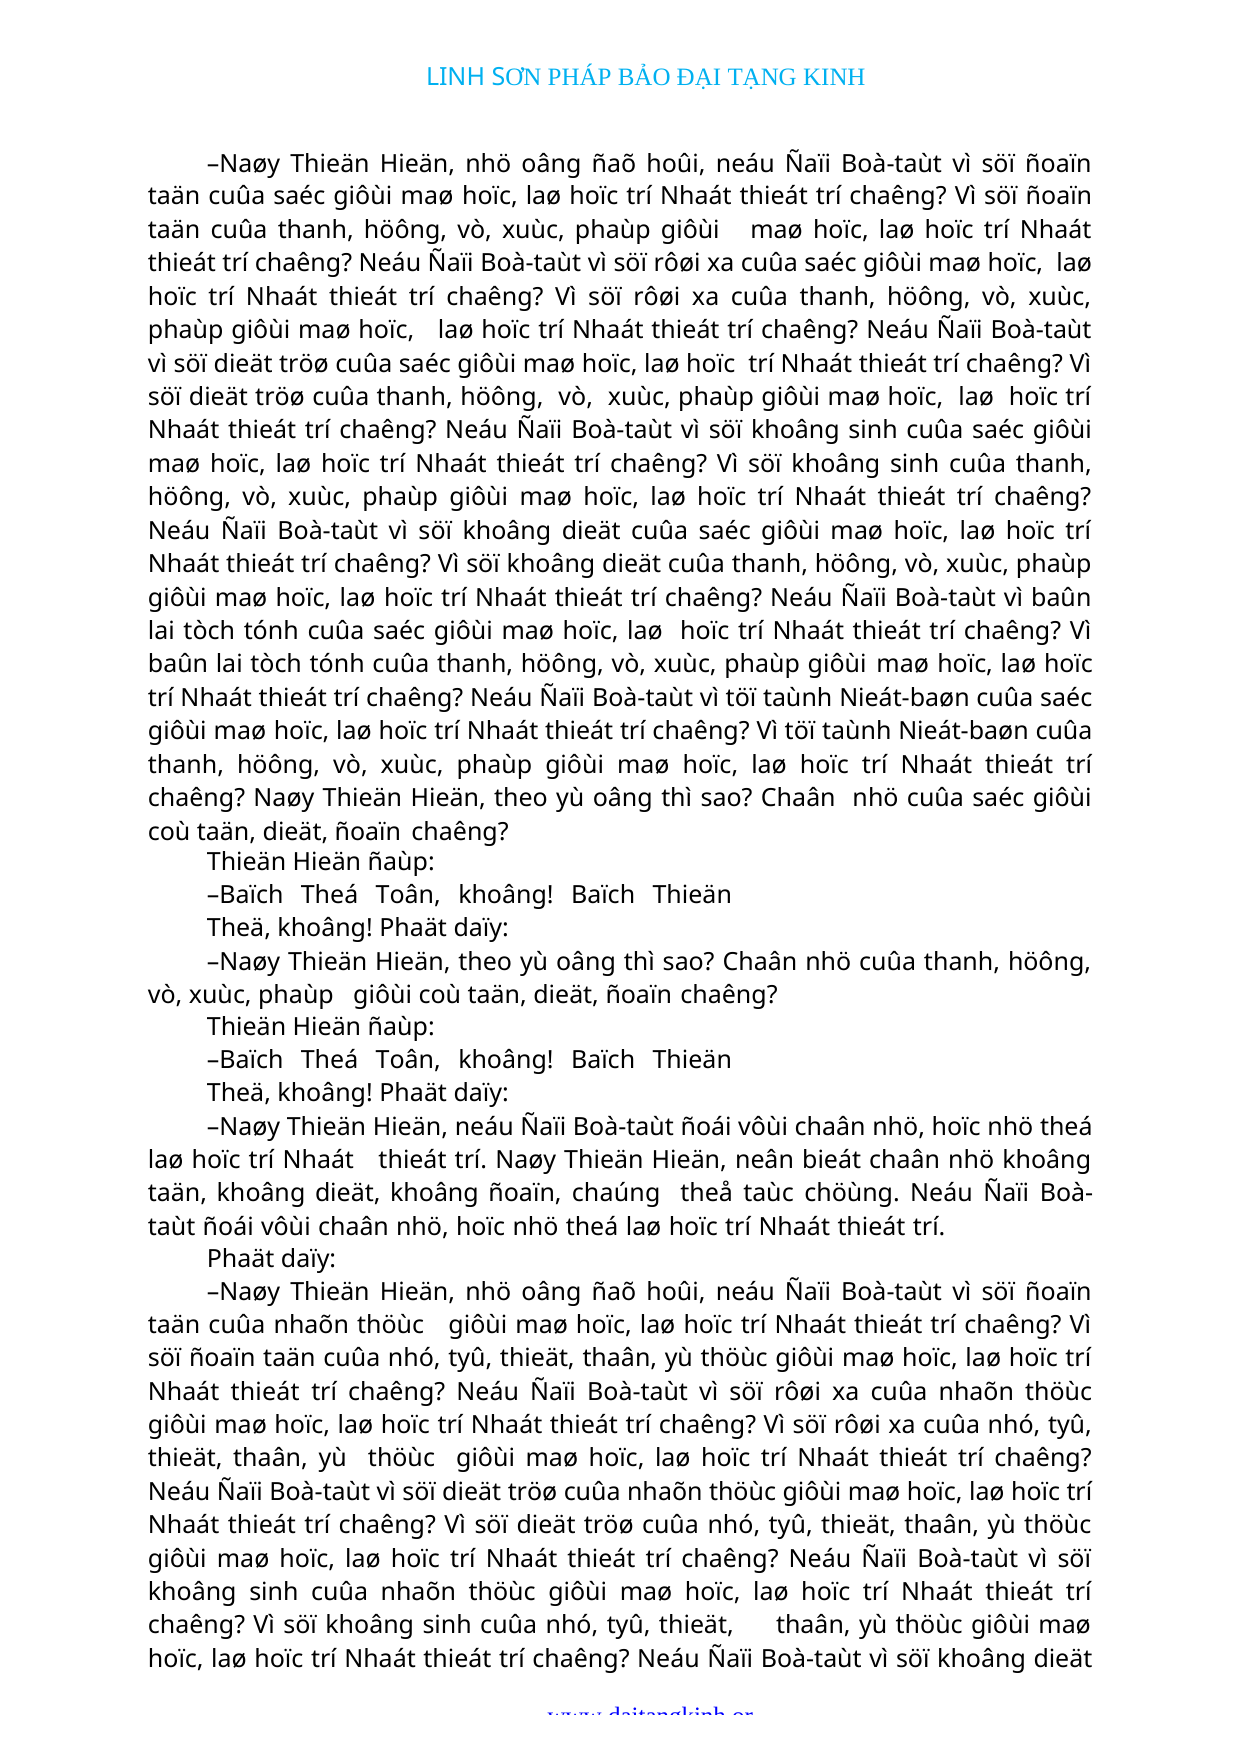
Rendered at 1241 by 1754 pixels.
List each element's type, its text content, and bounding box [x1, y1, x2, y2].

text Phaät daïy: [207, 1242, 1105, 1273]
text –Baïch Theá Toân, khoâng! Baïch Thieän Theä, khoâng! Phaät daïy: [207, 877, 732, 944]
text –Naøy Thieän Hieän, theo yù oâng thì sao? Chaân nhö cuûa thanh, höông, vò, xuùc, phaùp giôùi coù taän, dieät, ñoaïn chaêng? [148, 944, 1093, 1010]
text –Baïch Theá Toân, khoâng! Baïch Thieän Theä, khoâng! Phaät daïy: [207, 1042, 732, 1109]
text Thieän Hieän ñaùp: [207, 1010, 1105, 1042]
text –Naøy Thieän Hieän, neáu Ñaïi Boà-taùt ñoái vôùi chaân nhö, hoïc nhö theá laø hoïc trí Nhaát thieát trí. Naøy Thieän Hieän, neân bieát chaân nhö khoâng taän, khoâng dieät, khoâng ñoaïn, chaúng theå taùc chöùng. Neáu Ñaïi Boà-taùt ñoái vôùi chaân nhö, hoïc nhö theá laø hoïc trí Nhaát thieát trí. [148, 1109, 1093, 1242]
text –Naøy Thieän Hieän, nhö oâng ñaõ hoûi, neáu Ñaïi Boà-taùt vì söï ñoaïn taän cuûa saéc giôùi maø hoïc, laø hoïc trí Nhaát thieát trí chaêng? Vì söï ñoaïn taän cuûa thanh, höông, vò, xuùc, phaùp giôùi maø hoïc, laø hoïc trí Nhaát thieát trí chaêng? Neáu Ñaïi Boà-taùt vì söï rôøi xa cuûa saéc giôùi maø hoïc, laø hoïc trí Nhaát thieát trí chaêng? Vì söï rôøi xa cuûa thanh, höông, vò, xuùc, phaùp giôùi maø hoïc, laø hoïc trí Nhaát thieát trí chaêng? Neáu Ñaïi Boà-taùt vì söï dieät tröø cuûa saéc giôùi maø hoïc, laø hoïc trí Nhaát thieát trí chaêng? Vì söï dieät tröø cuûa thanh, höông, vò, xuùc, phaùp giôùi maø hoïc, laø hoïc trí Nhaát thieát trí chaêng? Neáu Ñaïi Boà-taùt vì söï khoâng sinh cuûa saéc giôùi maø hoïc, laø hoïc trí Nhaát thieát trí chaêng? Vì söï khoâng sinh cuûa thanh, höông, vò, xuùc, phaùp giôùi maø hoïc, laø hoïc trí Nhaát thieát trí chaêng? Neáu Ñaïi Boà-taùt vì söï khoâng dieät cuûa saéc giôùi maø hoïc, laø hoïc trí Nhaát thieát trí chaêng? Vì söï khoâng dieät cuûa thanh, höông, vò, xuùc, phaùp giôùi maø hoïc, laø hoïc trí Nhaát thieát trí chaêng? Neáu Ñaïi Boà-taùt vì baûn lai tòch tónh cuûa saéc giôùi maø hoïc, laø hoïc trí Nhaát thieát trí chaêng? Vì baûn lai tòch tónh cuûa thanh, höông, vò, xuùc, phaùp giôùi maø hoïc, laø hoïc trí Nhaát thieát trí chaêng? Neáu Ñaïi Boà-taùt vì töï taùnh Nieát-baøn cuûa saéc giôùi maø hoïc, laø hoïc trí Nhaát thieát trí chaêng? Vì töï taùnh Nieát-baøn cuûa thanh, höông, vò, xuùc, phaùp giôùi maø hoïc, laø hoïc trí Nhaát thieát trí chaêng? Naøy Thieän Hieän, theo yù oâng thì sao? Chaân nhö cuûa saéc giôùi coù taän, dieät, ñoaïn chaêng? [148, 145, 1093, 847]
text Thieän Hieän ñaùp: [207, 847, 1105, 877]
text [148, 1273, 1093, 1675]
